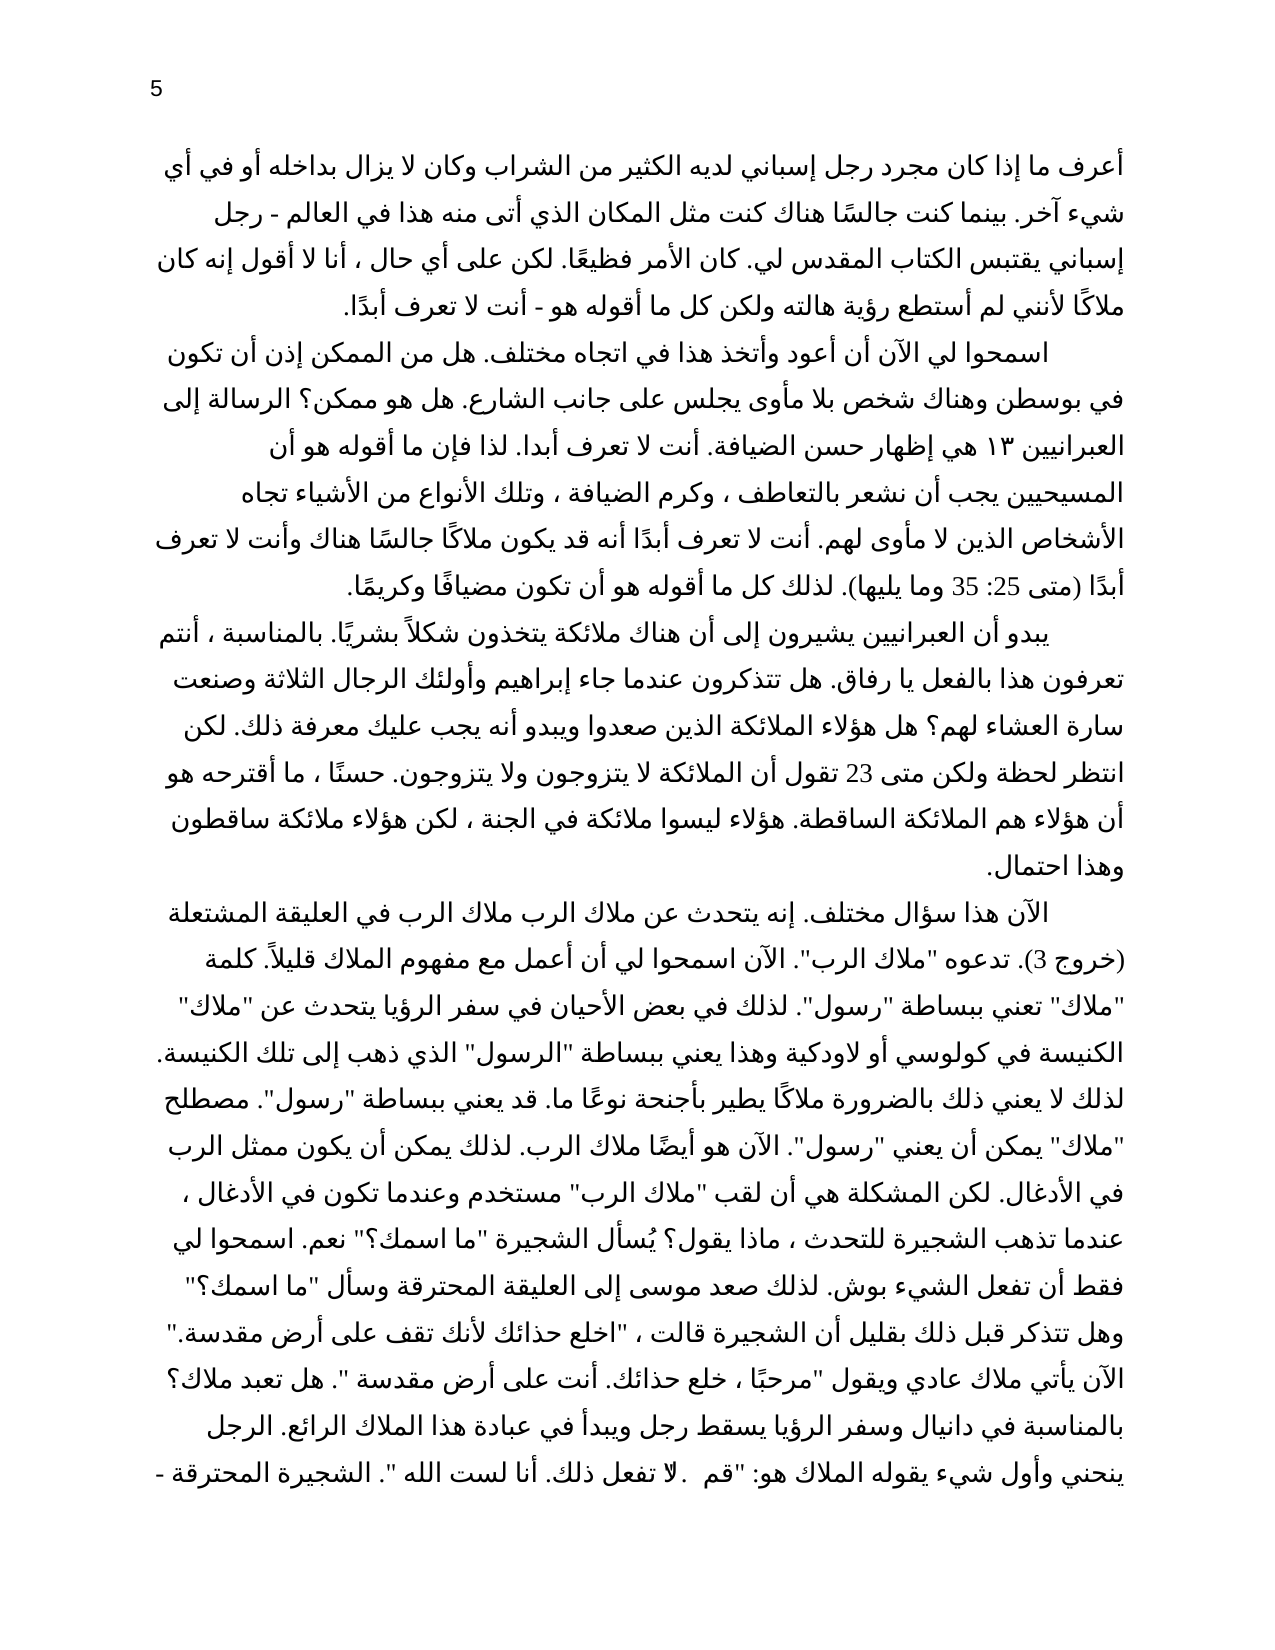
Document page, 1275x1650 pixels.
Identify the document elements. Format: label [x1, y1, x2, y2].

text [150, 150, 1125, 1488]
